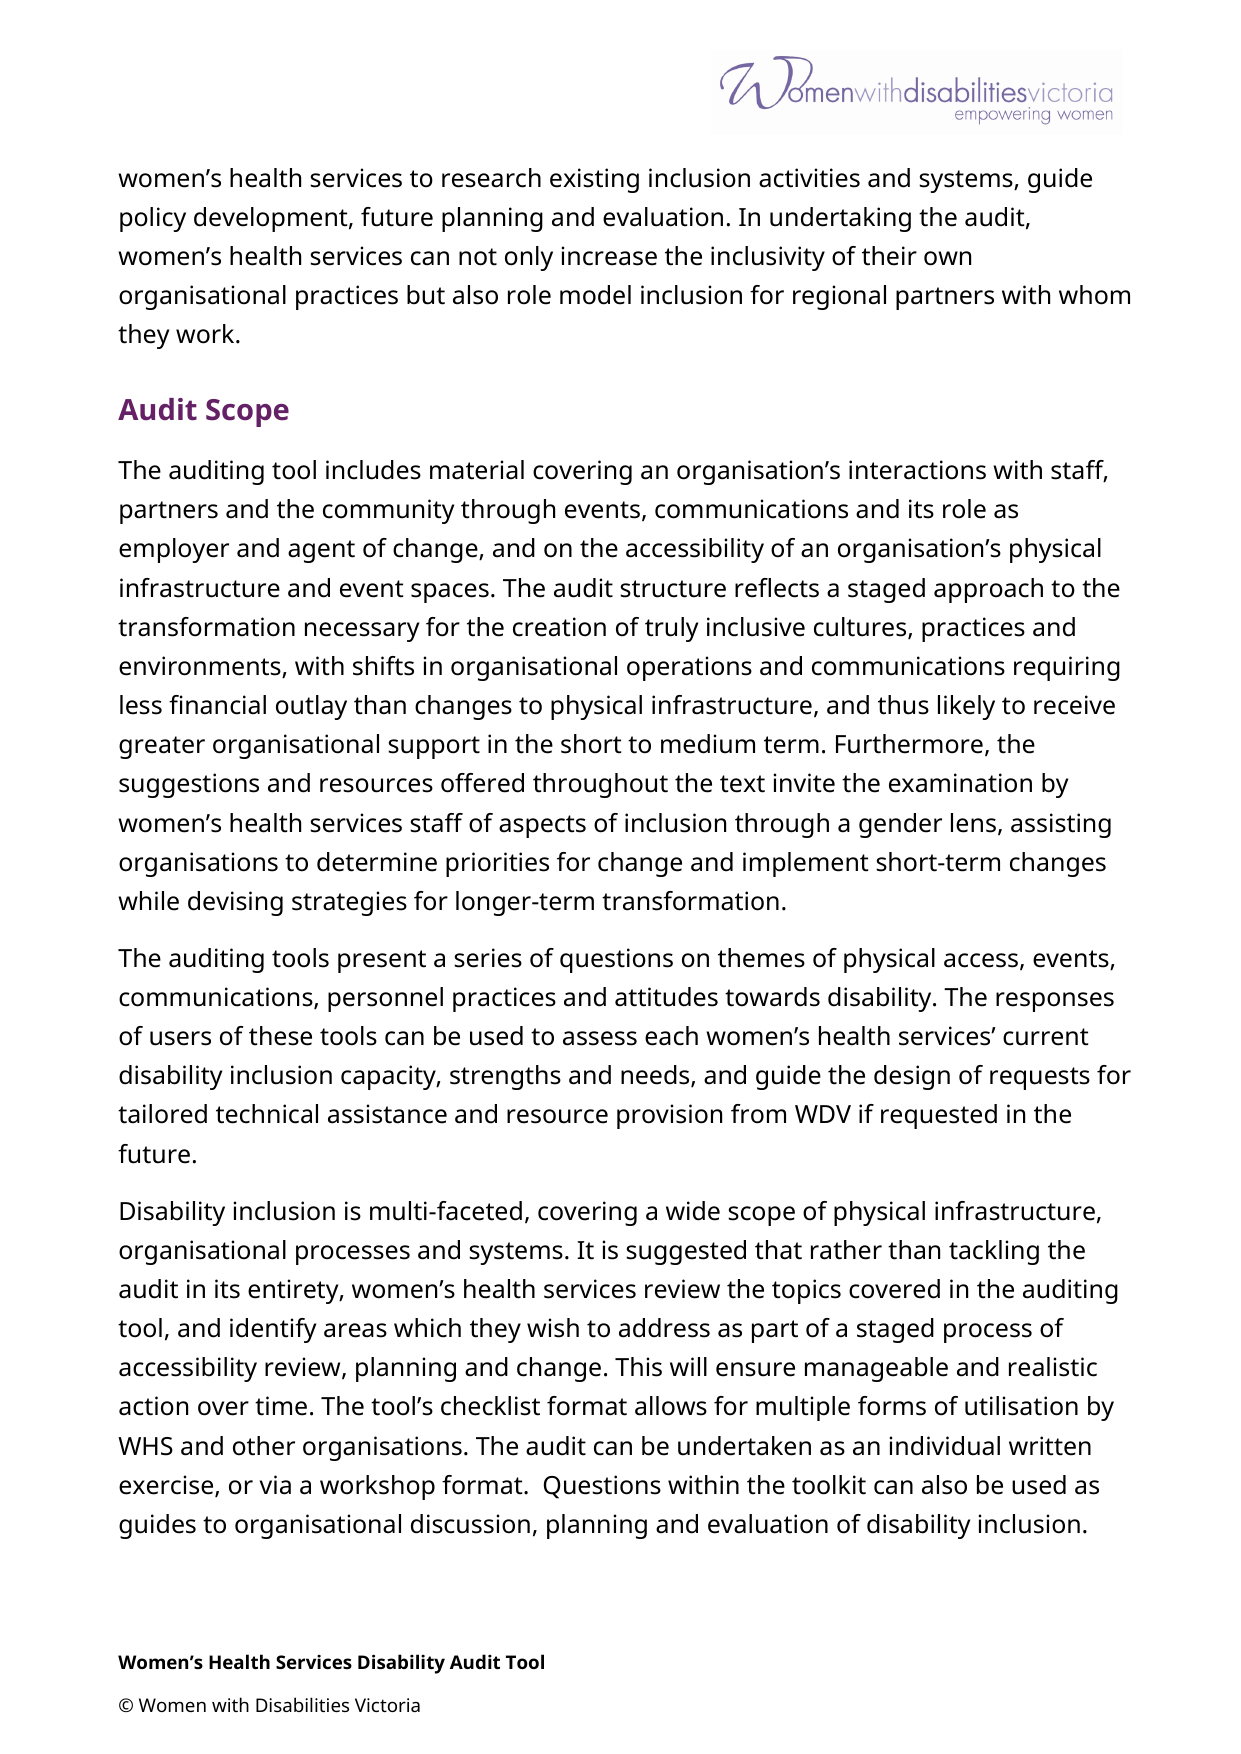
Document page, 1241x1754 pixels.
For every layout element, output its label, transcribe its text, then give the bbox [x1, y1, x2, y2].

picture [710, 50, 1123, 134]
subtitle Audit Scope [118, 389, 1137, 429]
text Disability inclusion is multi-faceted, covering a wide scope of physical infrastructure, organisational processes and systems. It is suggested that rather than tackling the audit in its entirety, women’s health services review the topics covered in the auditing tool, and identify areas which they wish to address as part of a staged process of accessibility review, planning and change. This will ensure manageable and realistic action over time. The tool’s checklist format allows for multiple forms of utilisation by WHS and other organisations. The audit can be undertaken as an individual written exercise, or via a workshop format. Questions within the toolkit can also be used as guides to organisational discussion, planning and evaluation of disability inclusion. [118, 1193, 1137, 1541]
text The auditing tool includes material covering an organisation’s interactions with staff, partners and the community through events, communications and its role as employer and agent of change, and on the accessibility of an organisation’s physical infrastructure and event spaces. The audit structure reflects a staged approach to the transformation necessary for the creation of truly inclusive cultures, practices and environments, with shifts in organisational operations and communications requiring less financial outlay than changes to physical infrastructure, and thus likely to receive greater organisational support in the short to medium term. Furthermore, the suggestions and resources offered throughout the text invite the examination by women’s health services staff of aspects of inclusion through a gender lens, assisting organisations to determine priorities for change and implement short-term changes while devising strategies for longer-term transformation. [118, 453, 1137, 918]
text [118, 160, 1137, 351]
text The auditing tools present a series of questions on themes of physical access, events, communications, personnel practices and attitudes towards disability. The responses of users of these tools can be used to assess each women’s health services’ current disability inclusion capacity, strengths and needs, and guide the design of requests for tailored technical assistance and resource provision from WDV if requested in the future. [118, 940, 1137, 1170]
